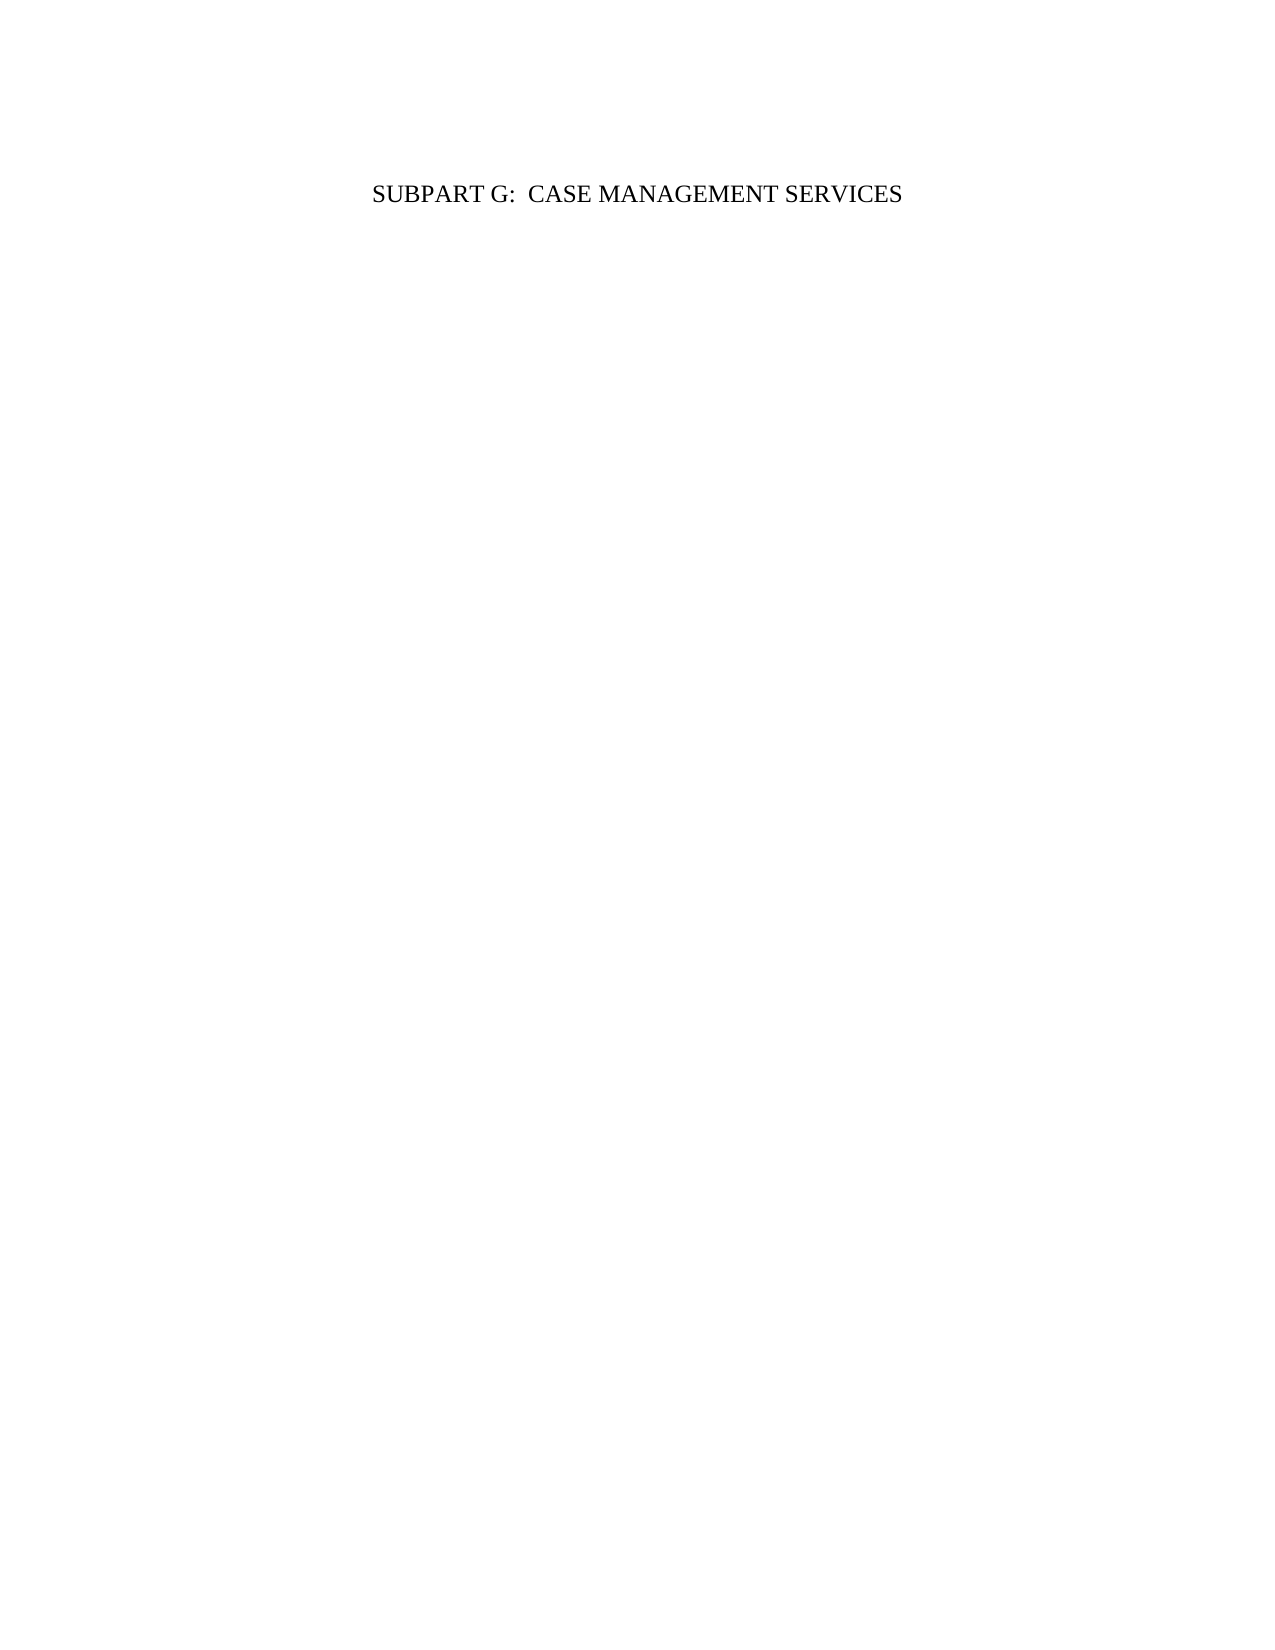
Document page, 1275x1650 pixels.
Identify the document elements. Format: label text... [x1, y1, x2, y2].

text SUBPART G: CASE MANAGEMENT SERVICES [150, 179, 1125, 207]
